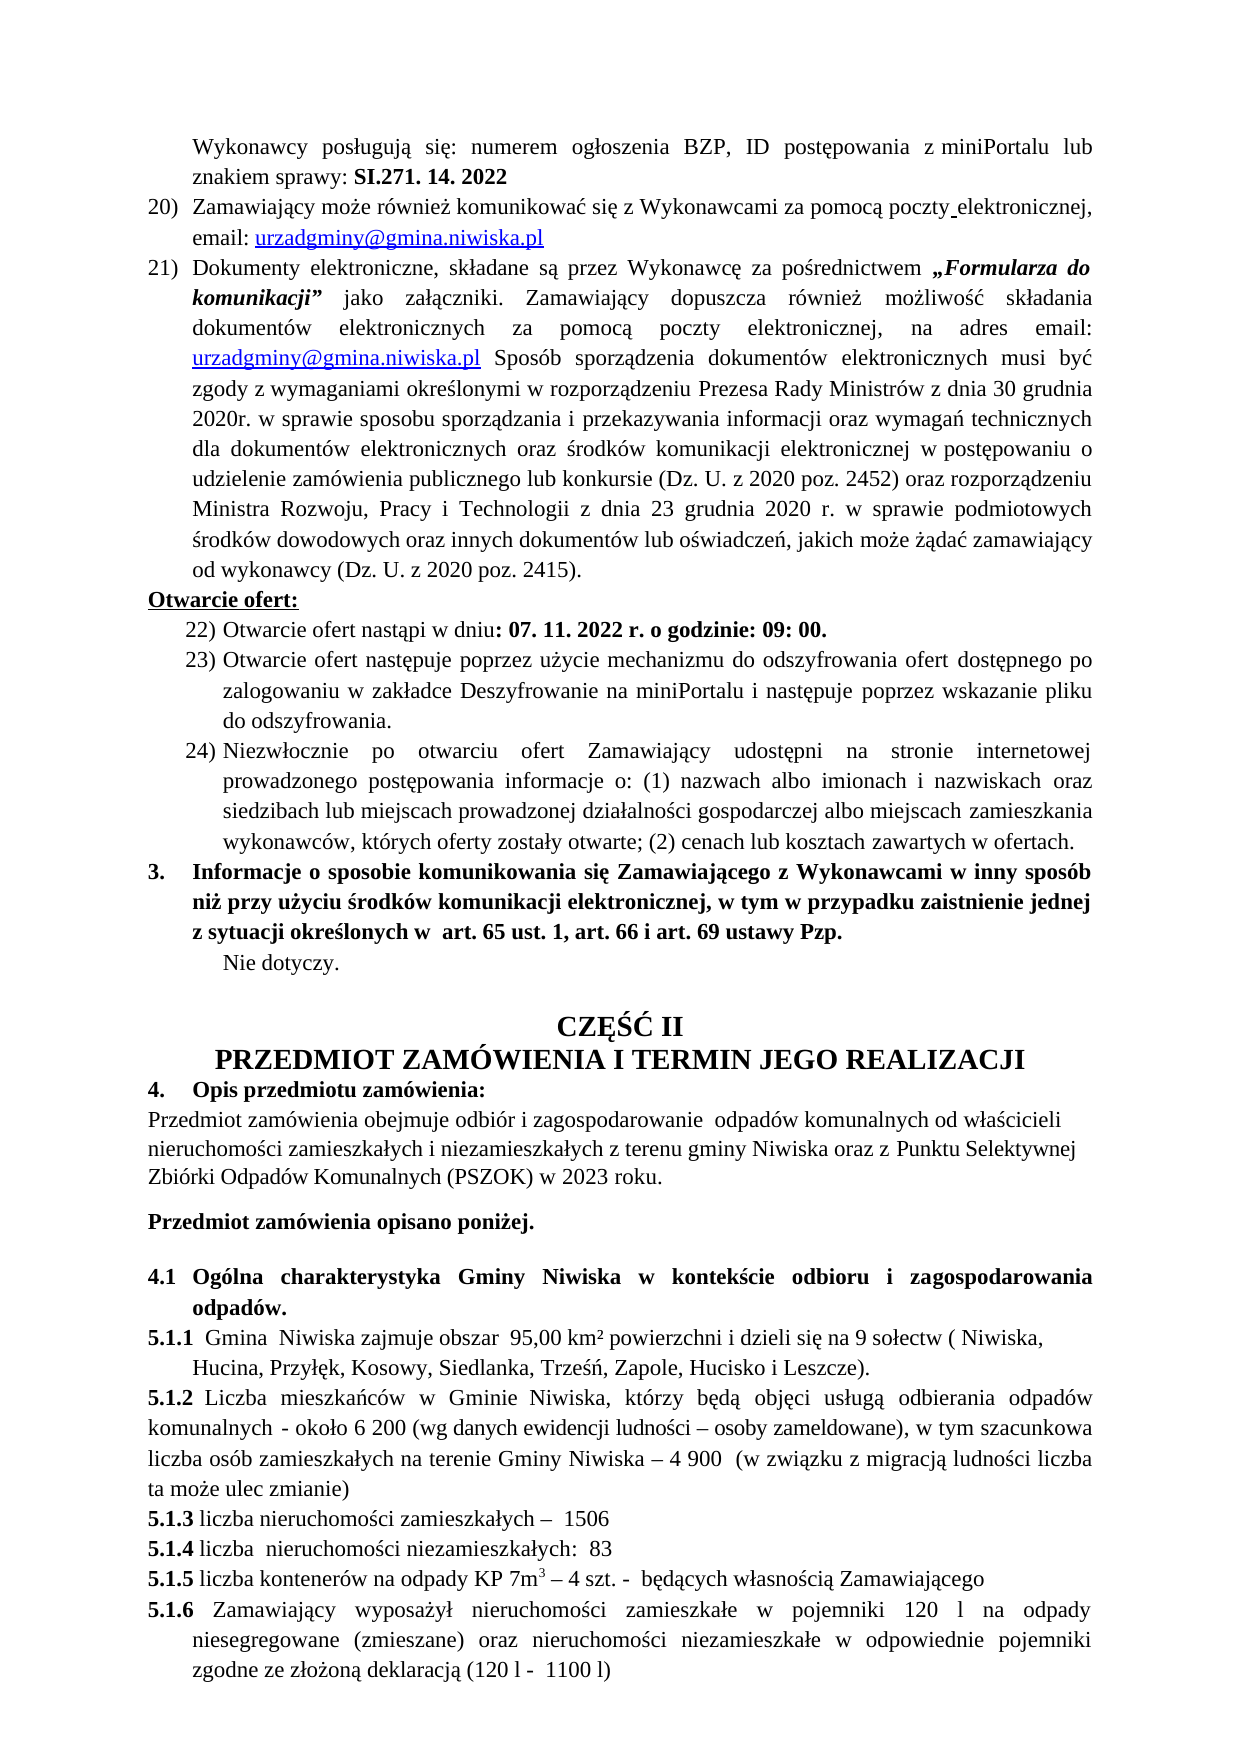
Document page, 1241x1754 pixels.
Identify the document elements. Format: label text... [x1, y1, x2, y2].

list Informacje o sposobie komunikowania się Zamawiającego z Wykonawcami w inny sposób niż przy użyciu środków komunikacji elektronicznej, w tym w przypadku zaistnienie jednej z sytuacji określonych w art. 65 ust. 1, art. 66 i art. 69 ustawy Pzp. [148, 858, 1093, 945]
list Otwarcie ofert następuje poprzez użycie mechanizmu do odszyfrowania ofert dostępnego po zalogowaniu w zakładce Deszyfrowanie na miniPortalu i następuje poprzez wskazanie pliku do odszyfrowania. [185, 646, 1093, 733]
text Otwarcie ofert: [148, 586, 1093, 612]
text Przedmiot zamówienia obejmuje odbiór i zagospodarowanie odpadów komunalnych od właścicieli nieruchomości zamieszkałych i niezamieszkałych z terenu gminy Niwiska oraz z Punktu Selektywnej Zbiórki Odpadów Komunalnych (PSZOK) w 2023 roku. [148, 1106, 1093, 1189]
list Dokumenty elektroniczne, składane są przez Wykonawcę za pośrednictwem „Formularza do komunikacji” jako załączniki. Zamawiający dopuszcza również możliwość składania dokumentów elektronicznych za pomocą poczty elektronicznej, na adres email: urzadgminy@gmina.niwiska.pl Sposób sporządzenia dokumentów elektronicznych musi być zgody z wymaganiami określonymi w rozporządzeniu Prezesa Rady Ministrów z dnia 30 grudnia 2020r. w sprawie sposobu sporządzania i przekazywania informacji oraz wymagań technicznych dla dokumentów elektronicznych oraz środków komunikacji elektronicznej w postępowaniu o udzielenie zamówienia publicznego lub konkursie (Dz. U. z 2020 poz. 2452) oraz rozporządzeniu Ministra Rozwoju, Pracy i Technologii z dnia 23 grudnia 2020 r. w sprawie podmiotowych środków dowodowych oraz innych dokumentów lub oświadczeń, jakich może żądać zamawiający od wykonawcy (Dz. U. z 2020 poz. 2415). [148, 254, 1093, 582]
title PRZEDMIOT ZAMÓWIENIA I TERMIN JEGO REALIZACJI [148, 1042, 1093, 1076]
list Ogólna charakterystyka Gminy Niwiska w kontekście odbioru i zagospodarowania odpadów. [148, 1263, 1093, 1320]
text Nie dotyczy. [223, 948, 1093, 975]
list 5.1.3 liczba nieruchomości zamieszkałych – 1506 [148, 1505, 1093, 1531]
list 5.1.4 liczba nieruchomości niezamieszkałych: 83 [148, 1535, 1093, 1562]
list 5.1.6 Zamawiający wyposażył nieruchomości zamieszkałe w pojemniki 120 l na odpady niesegregowane (zmieszane) oraz nieruchomości niezamieszkałe w odpowiednie pojemniki zgodne ze złożoną deklaracją (120 l - 1100 l) [148, 1596, 1093, 1682]
list Opis przedmiotu zamówienia: [148, 1076, 1093, 1102]
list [148, 133, 1093, 189]
list Niezwłocznie po otwarciu ofert Zamawiający udostępni na stronie internetowej prowadzonego postępowania informacje o: (1) nazwach albo imionach i nazwiskach oraz siedzibach lub miejscach prowadzonej działalności gospodarczej albo miejscach zamieszkania wykonawców, których oferty zostały otwarte; (2) cenach lub kosztach zawartych w ofertach. [185, 737, 1093, 854]
list 5.1.1 Gmina Niwiska zajmuje obszar 95,00 km² powierzchni i dzieli się na 9 sołectw ( Niwiska, Hucina, Przyłęk, Kosowy, Siedlanka, Trześń, Zapole, Hucisko i Leszcze). [148, 1324, 1093, 1380]
text Przedmiot zamówienia opisano poniżej. [148, 1208, 1093, 1234]
list Otwarcie ofert nastąpi w dniu: 07. 11. 2022 r. o godzinie: 09: 00. [185, 616, 1093, 643]
list 5.1.2 Liczba mieszkańców w Gminie Niwiska, którzy będą objęci usługą odbierania odpadów komunalnych - około 6 200 (wg danych ewidencji ludności – osoby zameldowane), w tym szacunkowa liczba osób zamieszkałych na terenie Gminy Niwiska – 4 900 (w związku z migracją ludności liczba ta może ulec zmianie) [148, 1384, 1093, 1501]
title CZĘŚĆ II [148, 1009, 1093, 1042]
list 5.1.5 liczba kontenerów na odpady KP 7m3 – 4 szt. - będących własnością Zamawiającego [148, 1566, 1093, 1592]
list Zamawiający może również komunikować się z Wykonawcami za pomocą poczty elektronicznej, email: urzadgminy@gmina.niwiska.pl [148, 193, 1093, 250]
